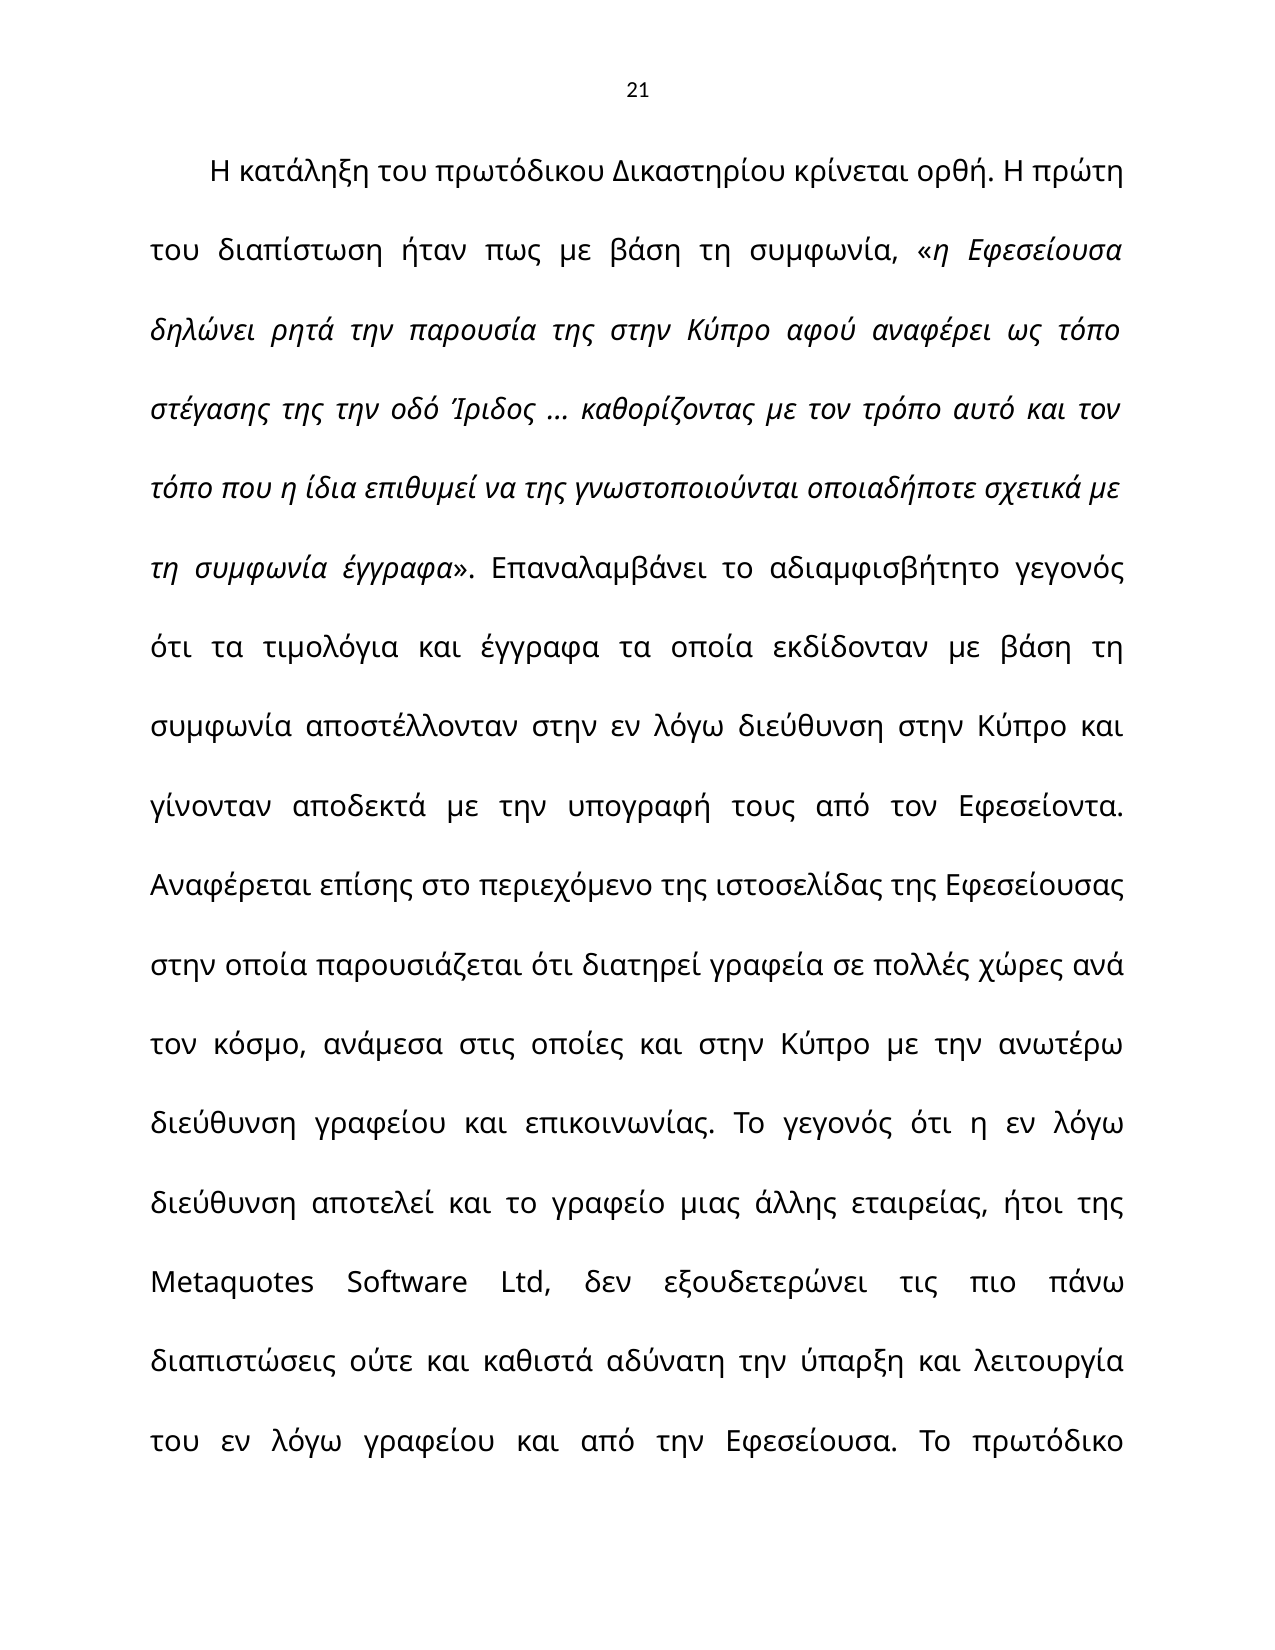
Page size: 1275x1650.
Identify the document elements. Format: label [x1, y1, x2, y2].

text [150, 150, 1125, 1460]
